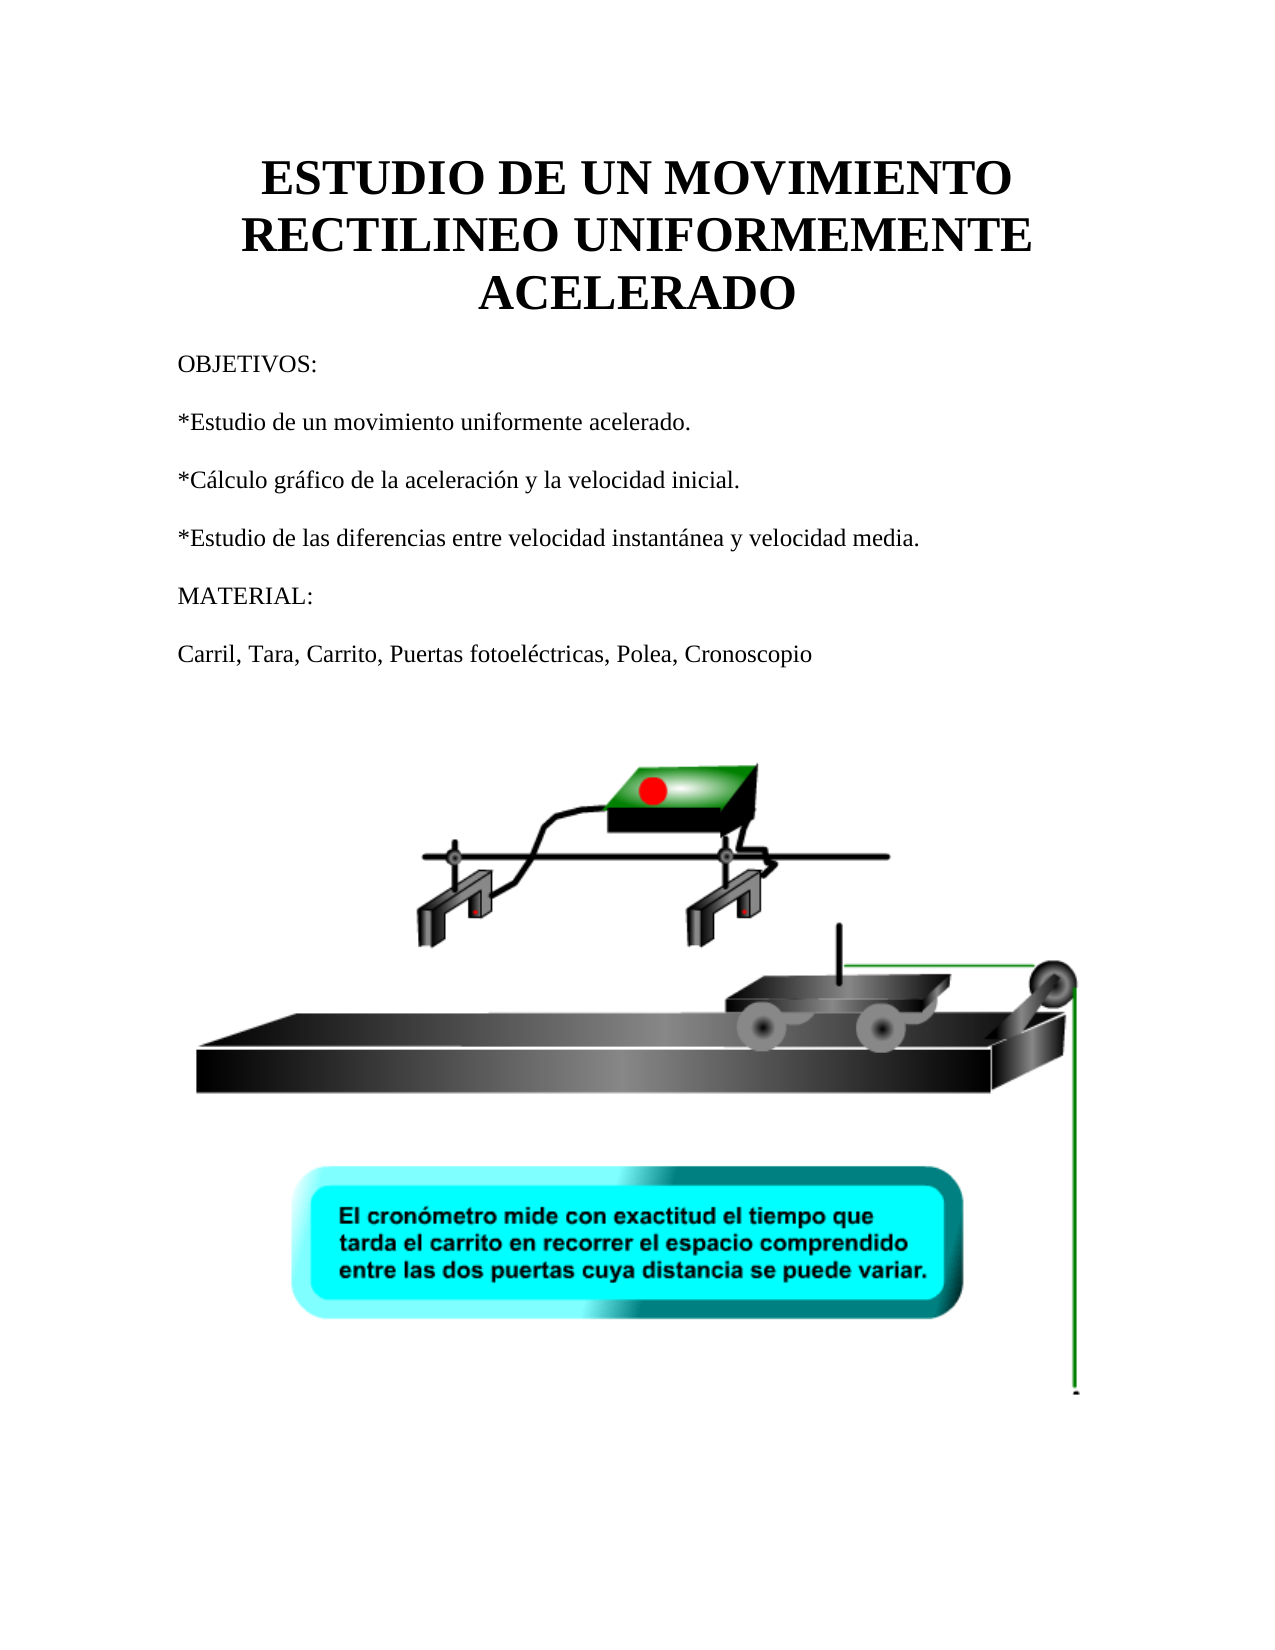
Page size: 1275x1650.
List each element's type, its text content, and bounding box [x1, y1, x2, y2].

text *Estudio de un movimiento uniformente acelerado. [177, 407, 1098, 436]
text Carril, Tara, Carrito, Puertas fotoeléctricas, Polea, Cronoscopio [177, 639, 1098, 668]
text *Estudio de las diferencias entre velocidad instantánea y velocidad media. [177, 523, 1098, 552]
text OBJETIVOS: [177, 349, 1098, 378]
subtitle ESTUDIO DE UN MOVIMIENTO RECTILINEO UNIFORMEMENTE ACELERADO [177, 148, 1098, 320]
text *Cálculo gráfico de la aceleración y la velocidad inicial. [177, 465, 1098, 494]
picture [177, 696, 1098, 1410]
text MATERIAL: [177, 581, 1098, 610]
